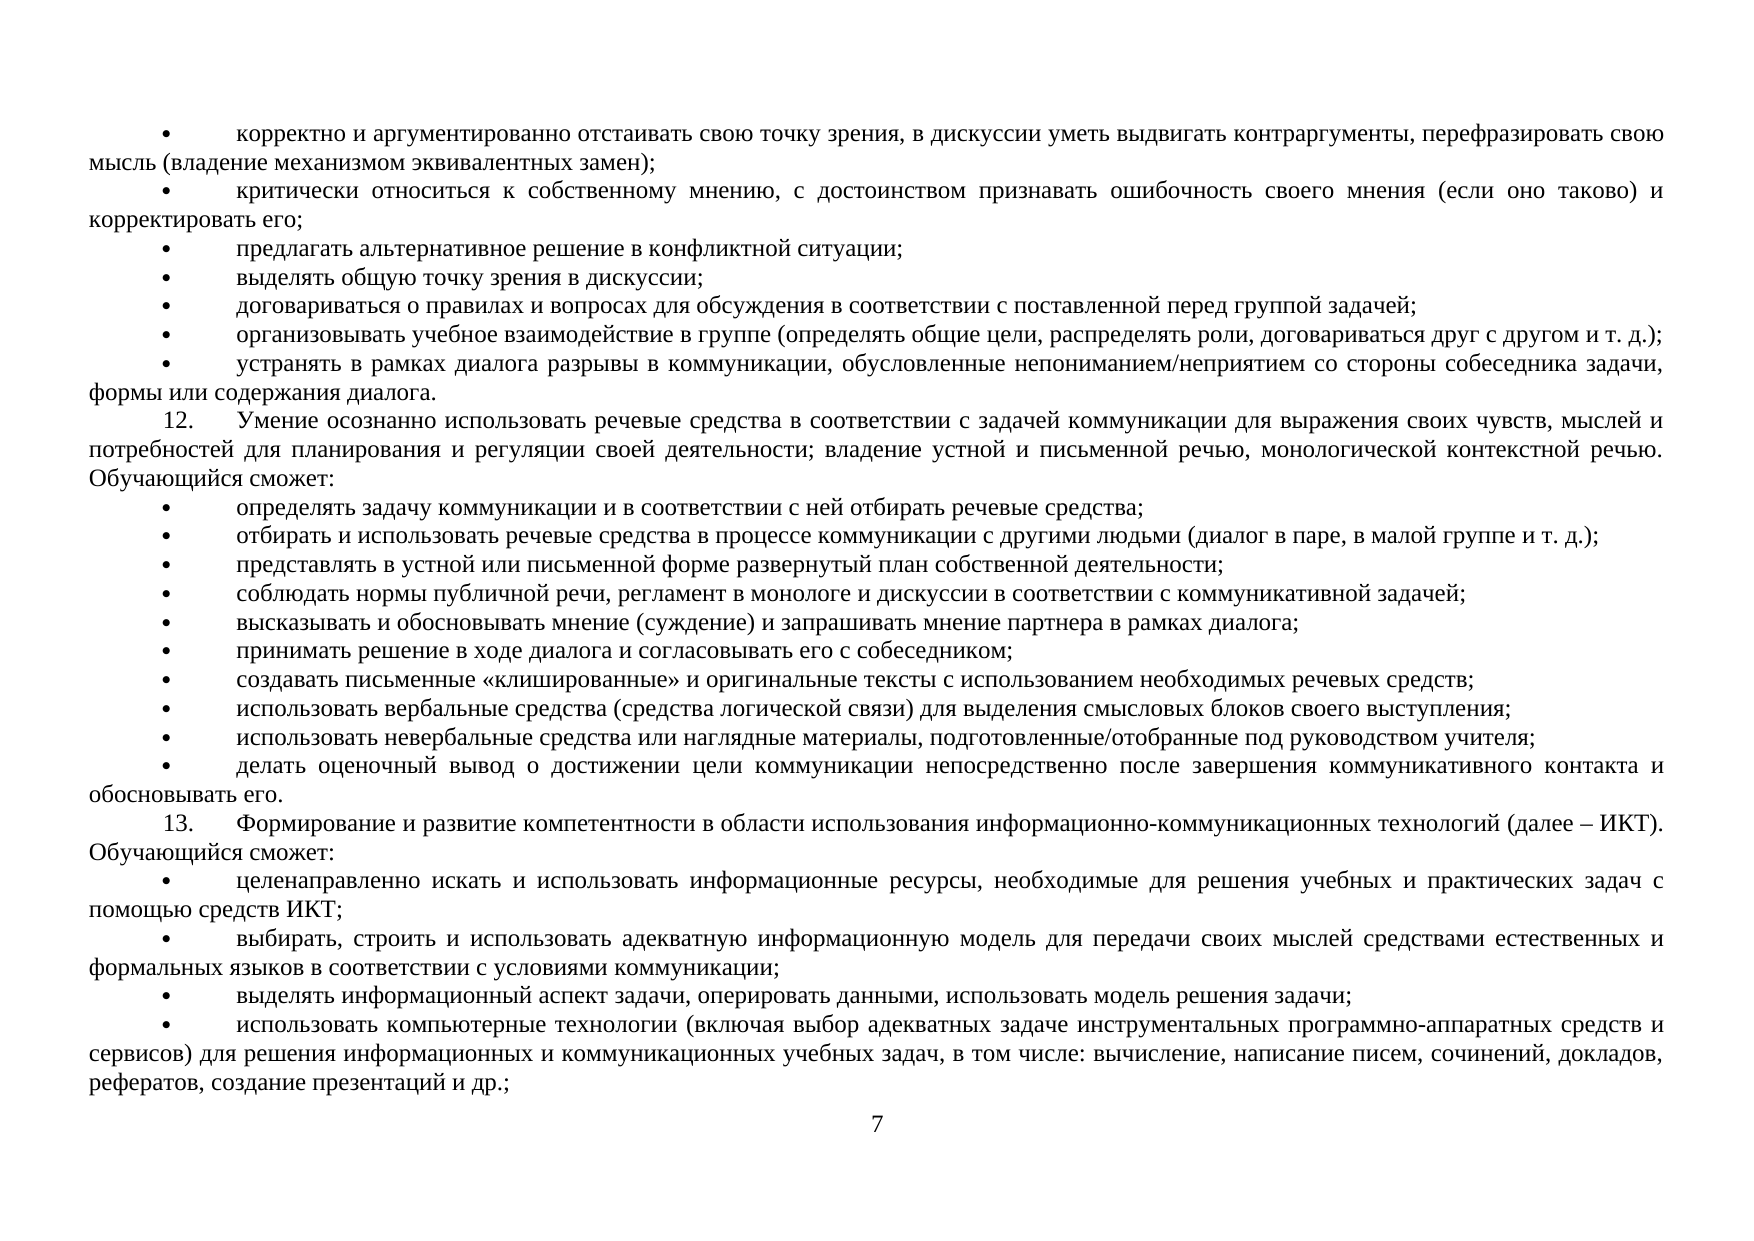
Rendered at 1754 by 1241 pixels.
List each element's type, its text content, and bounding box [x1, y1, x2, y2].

list создавать письменные «клишированные» и оригинальные тексты с использованием необходимых речевых средств; [89, 664, 1665, 693]
list высказывать и обосновывать мнение (суждение) и запрашивать мнение партнера в рамках диалога; [89, 607, 1665, 636]
list использовать компьютерные технологии (включая выбор адекватных задаче инструментальных программно-аппаратных средств и сервисов) для решения информационных и коммуникационных учебных задач, в том числе: вычисление, написание писем, сочинений, докладов, рефератов, создание презентаций и др.; [89, 1009, 1665, 1096]
list соблюдать нормы публичной речи, регламент в монологе и дискуссии в соответствии с коммуникативной задачей; [89, 578, 1665, 607]
list договариваться о правилах и вопросах для обсуждения в соответствии с поставленной перед группой задачей; [89, 291, 1665, 319]
list отбирать и использовать речевые средства в процессе коммуникации с другими людьми (диалог в паре, в малой группе и т. д.); [89, 521, 1665, 549]
list целенаправленно искать и использовать информационные ресурсы, необходимые для решения учебных и практических задач с помощью средств ИКТ; [89, 866, 1665, 923]
list предлагать альтернативное решение в конфликтной ситуации; [89, 233, 1665, 262]
list корректно и аргументированно отстаивать свою точку зрения, в дискуссии уметь выдвигать контраргументы, перефразировать свою мысль (владение механизмом эквивалентных замен); [89, 118, 1665, 176]
list устранять в рамках диалога разрывы в коммуникации, обусловленные непониманием/неприятием со стороны собеседника задачи, формы или содержания диалога. [89, 348, 1665, 406]
list определять задачу коммуникации и в соответствии с ней отбирать речевые средства; [89, 492, 1665, 521]
list делать оценочный вывод о достижении цели коммуникации непосредственно после завершения коммуникативного контакта и обосновывать его. [89, 751, 1665, 808]
list Формирование и развитие компетентности в области использования информационно-коммуникационных технологий (далее – ИКТ). Обучающийся сможет: [89, 808, 1665, 866]
list использовать вербальные средства (средства логической связи) для выделения смысловых блоков своего выступления; [89, 693, 1665, 722]
list выбирать, строить и использовать адекватную информационную модель для передачи своих мыслей средствами естественных и формальных языков в соответствии с условиями коммуникации; [89, 923, 1665, 981]
list Умение осознанно использовать речевые средства в соответствии с задачей коммуникации для выражения своих чувств, мыслей и потребностей для планирования и регуляции своей деятельности; владение устной и письменной речью, монологической контекстной речью. Обучающийся сможет: [89, 406, 1665, 492]
list критически относиться к собственному мнению, с достоинством признавать ошибочность своего мнения (если оно таково) и корректировать его; [89, 176, 1665, 233]
list представлять в устной или письменной форме развернутый план собственной деятельности; [89, 549, 1665, 578]
list использовать невербальные средства или наглядные материалы, подготовленные/отобранные под руководством учителя; [89, 722, 1665, 751]
list выделять информационный аспект задачи, оперировать данными, использовать модель решения задачи; [89, 981, 1665, 1009]
list принимать решение в ходе диалога и согласовывать его с собеседником; [89, 636, 1665, 664]
list выделять общую точку зрения в дискуссии; [89, 262, 1665, 291]
list организовывать учебное взаимодействие в группе (определять общие цели, распределять роли, договариваться друг с другом и т. д.); [89, 319, 1665, 348]
